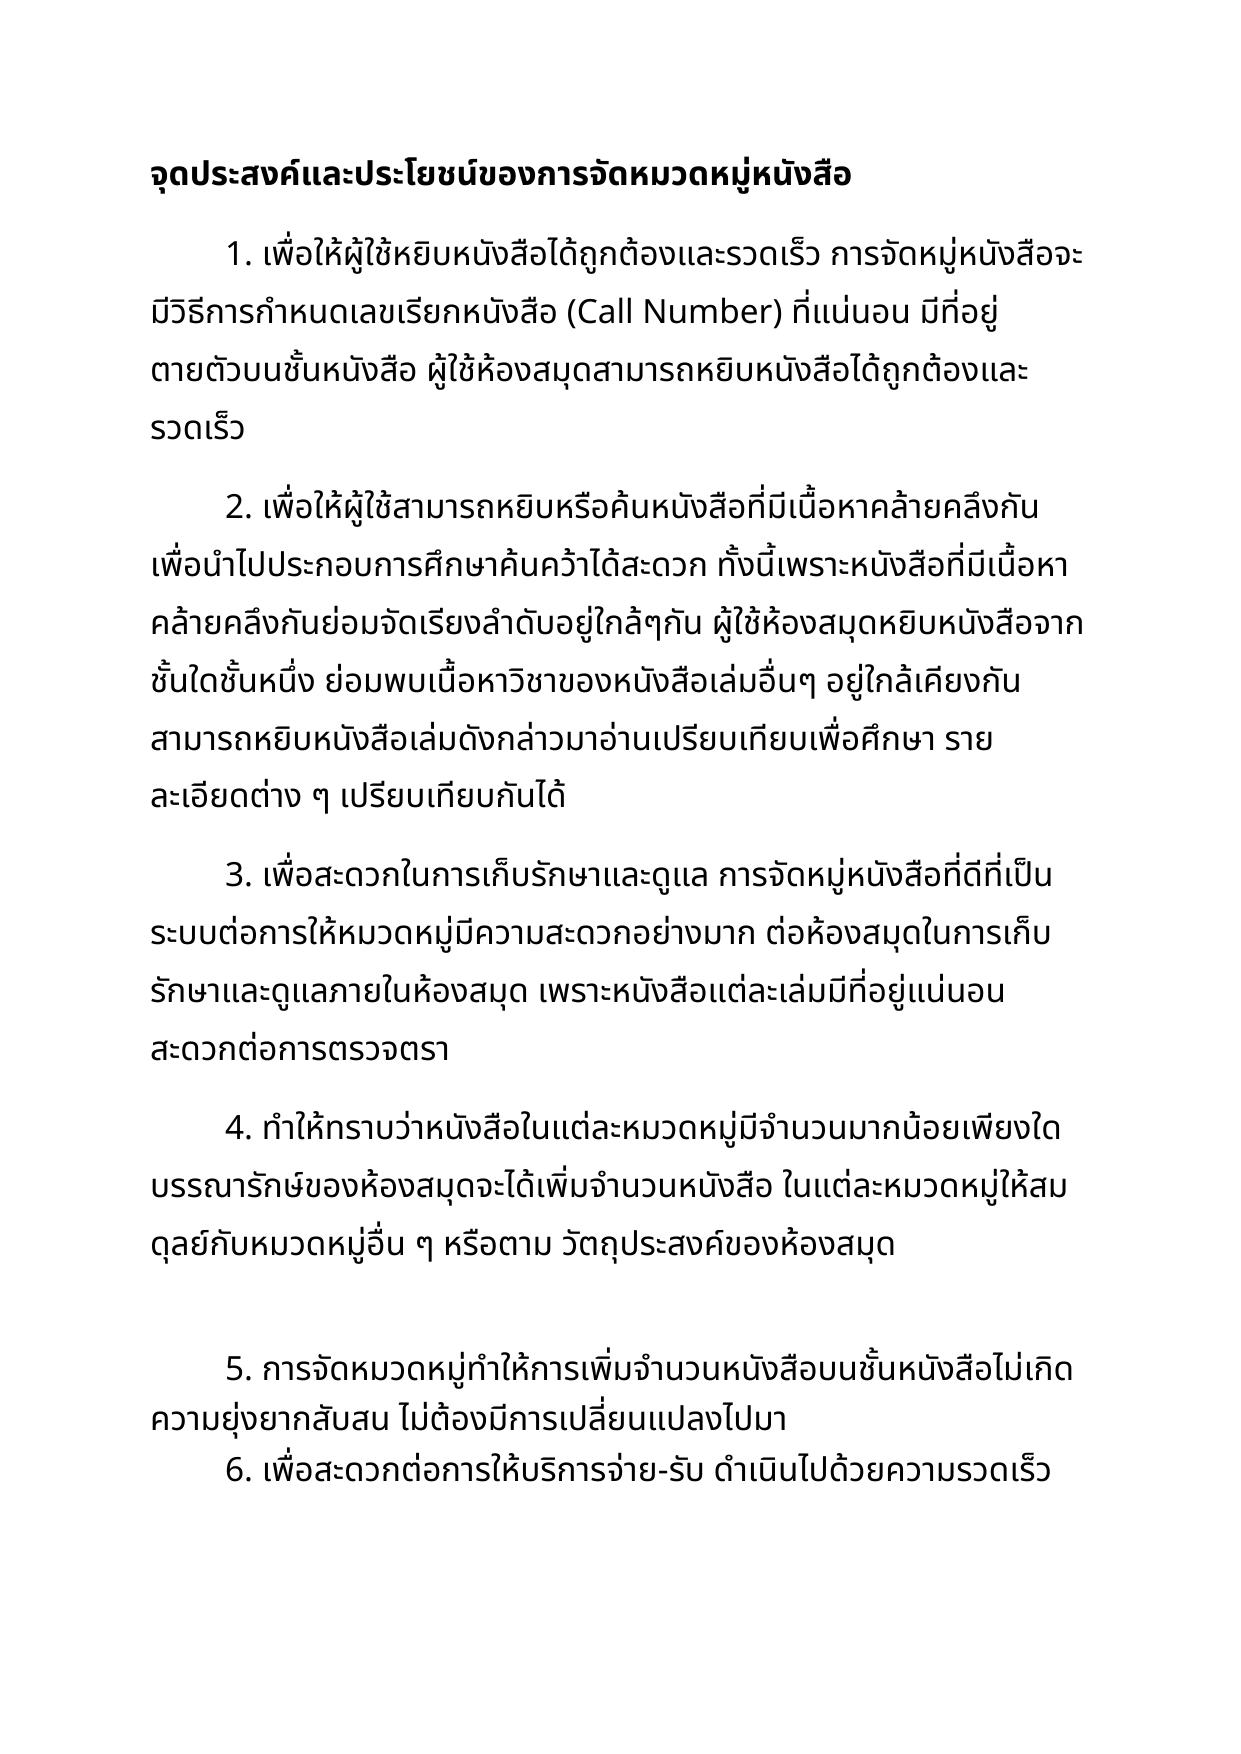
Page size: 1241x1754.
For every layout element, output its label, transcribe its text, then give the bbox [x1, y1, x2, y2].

text 1. เพื่อให้ผู้ใช้หยิบหนังสือได้ถูกต้องและรวดเร็ว การจัดหมู่หนังสือจะมีวิธีการกำหนดเลขเรียกหนังสือ (Call Number) ที่แน่นอน มีที่อยู่ตายตัวบนชั้นหนังสือ ผู้ใช้ห้องสมุดสามารถหยิบหนังสือได้ถูกต้องและรวดเร็ว [150, 229, 1090, 454]
text 2. เพื่อให้ผู้ใช้สามารถหยิบหรือค้นหนังสือที่มีเนื้อหาคล้ายคลึงกันเพื่อนำไปประกอบการศึกษาค้นคว้าได้สะดวก ทั้งนี้เพราะหนังสือที่มีเนื้อหาคล้ายคลึงกันย่อมจัดเรียงลำดับอยู่ใกล้ๆกัน ผู้ใช้ห้องสมุดหยิบหนังสือจากชั้นใดชั้นหนึ่ง ย่อมพบเนื้อหาวิชาของหนังสือเล่มอื่นๆ อยู่ใกล้เคียงกันสามารถหยิบหนังสือเล่มดังกล่าวมาอ่านเปรียบเทียบเพื่อศึกษา รายละเอียดต่าง ๆ เปรียบเทียบกันได้ [150, 483, 1090, 823]
text 4. ทำให้ทราบว่าหนังสือในแต่ละหมวดหมู่มีจำนวนมากน้อยเพียงใด บรรณารักษ์ของห้องสมุดจะได้เพิ่มจำนวนหนังสือ ในแต่ละหมวดหมู่ให้สมดุลย์กับหมวดหมู่อื่น ๆ หรือตาม วัตถุประสงค์ของห้องสมุด [150, 1104, 1090, 1271]
text 5. การจัดหมวดหมู่ทำให้การเพิ่มจำนวนหนังสือบนชั้นหนังสือไม่เกิดความยุ่งยากสับสน ไม่ต้องมีการเปลี่ยนแปลงไปมา [150, 1344, 1090, 1445]
text 3. เพื่อสะดวกในการเก็บรักษาและดูแล การจัดหมู่หนังสือที่ดีที่เป็นระบบต่อการให้หมวดหมู่มีความสะดวกอย่างมาก ต่อห้องสมุดในการเก็บรักษาและดูแลภายในห้องสมุด เพราะหนังสือแต่ละเล่มมีที่อยู่แน่นอนสะดวกต่อการตรวจตรา [150, 851, 1090, 1076]
text จุดประสงค์และประโยชน์ของการจัดหมวดหมู่หนังสือ [150, 150, 1090, 200]
text 6. เพื่อสะดวกต่อการให้บริการจ่าย-รับ ดำเนินไปด้วยความรวดเร็ว [150, 1445, 1090, 1496]
